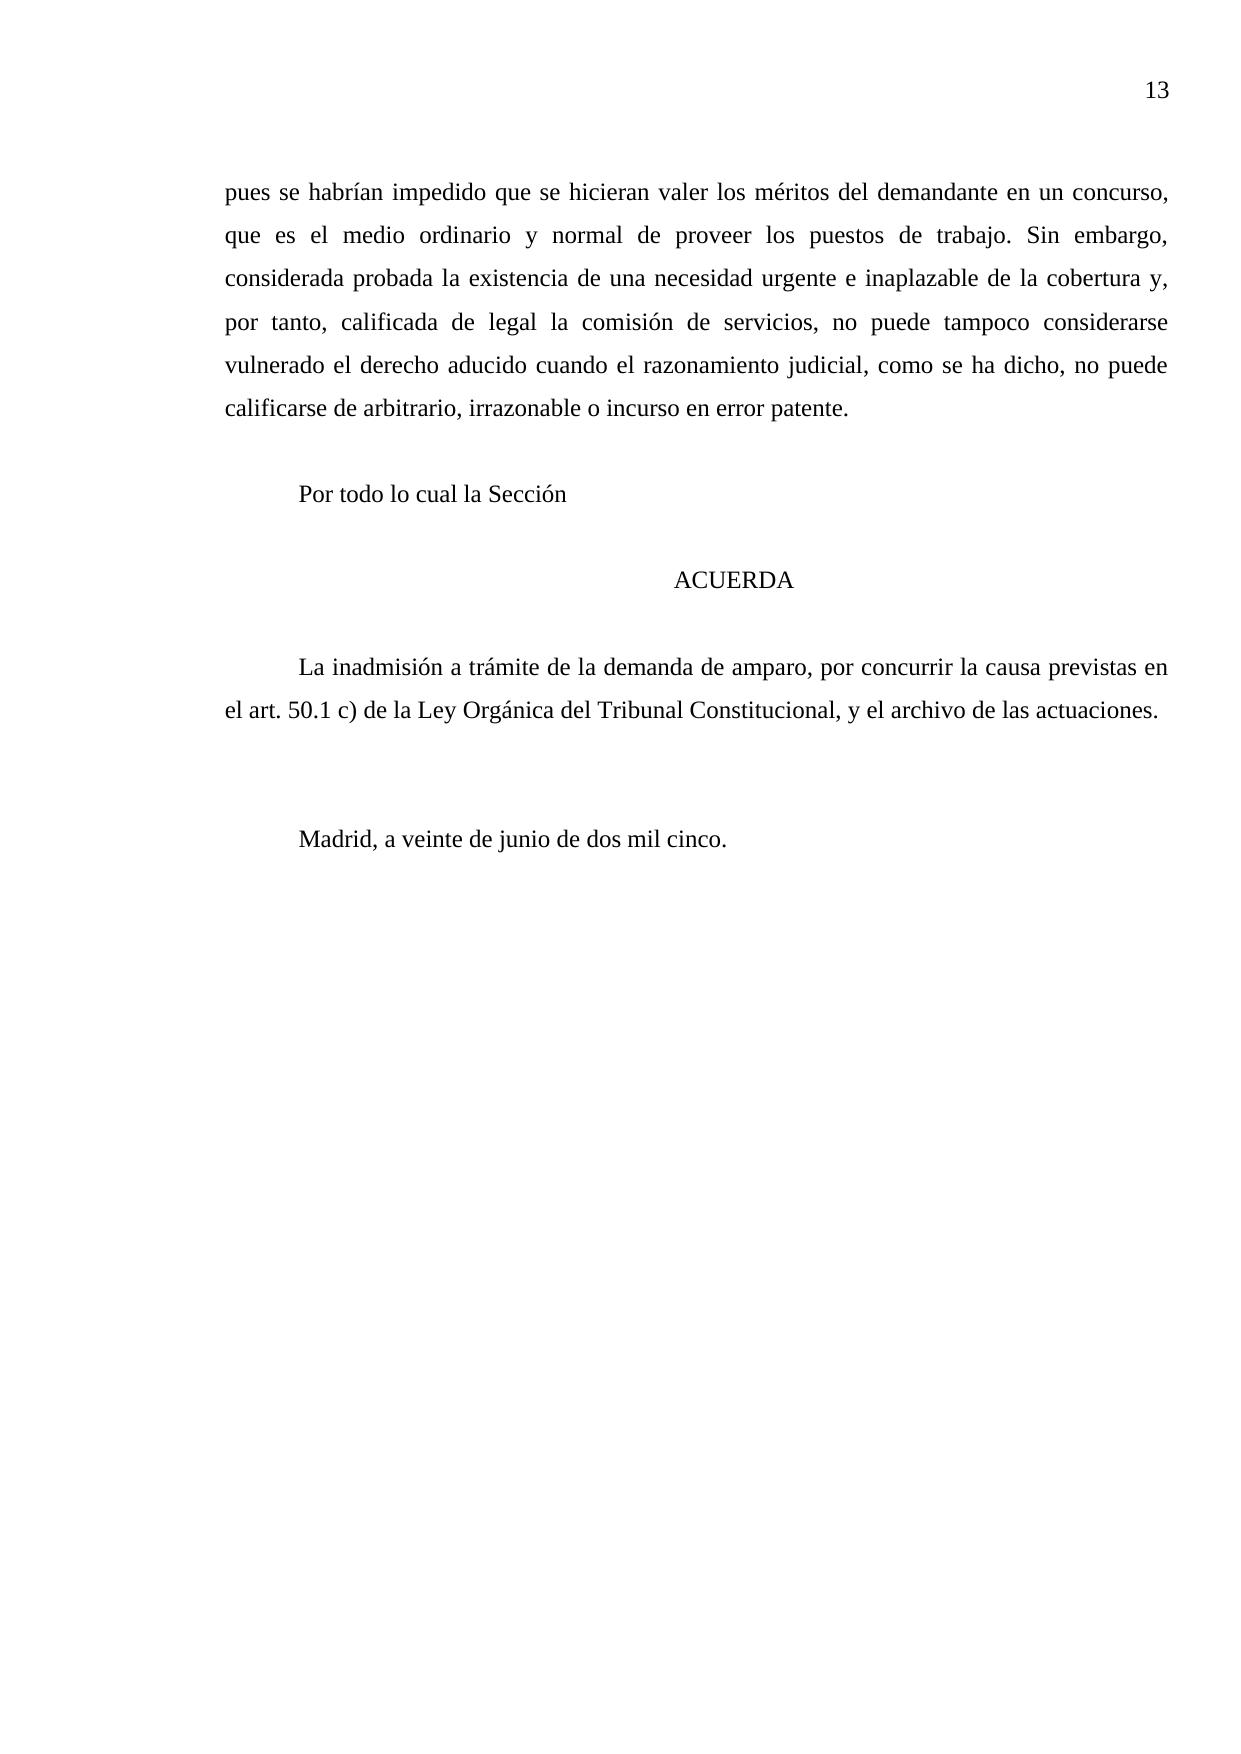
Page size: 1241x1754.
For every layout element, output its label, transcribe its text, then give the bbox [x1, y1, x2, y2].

text ACUERDA [224, 565, 1169, 594]
text Por todo lo cual la Sección [224, 479, 1169, 508]
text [224, 177, 1169, 422]
text Madrid, a veinte de junio de dos mil cinco. [224, 824, 1169, 853]
text La inadmisión a trámite de la demanda de amparo, por concurrir la causa previstas en el art. 50.1 c) de la Ley Orgánica del Tribunal Constitucional, y el archivo de las actuaciones. [224, 652, 1169, 723]
